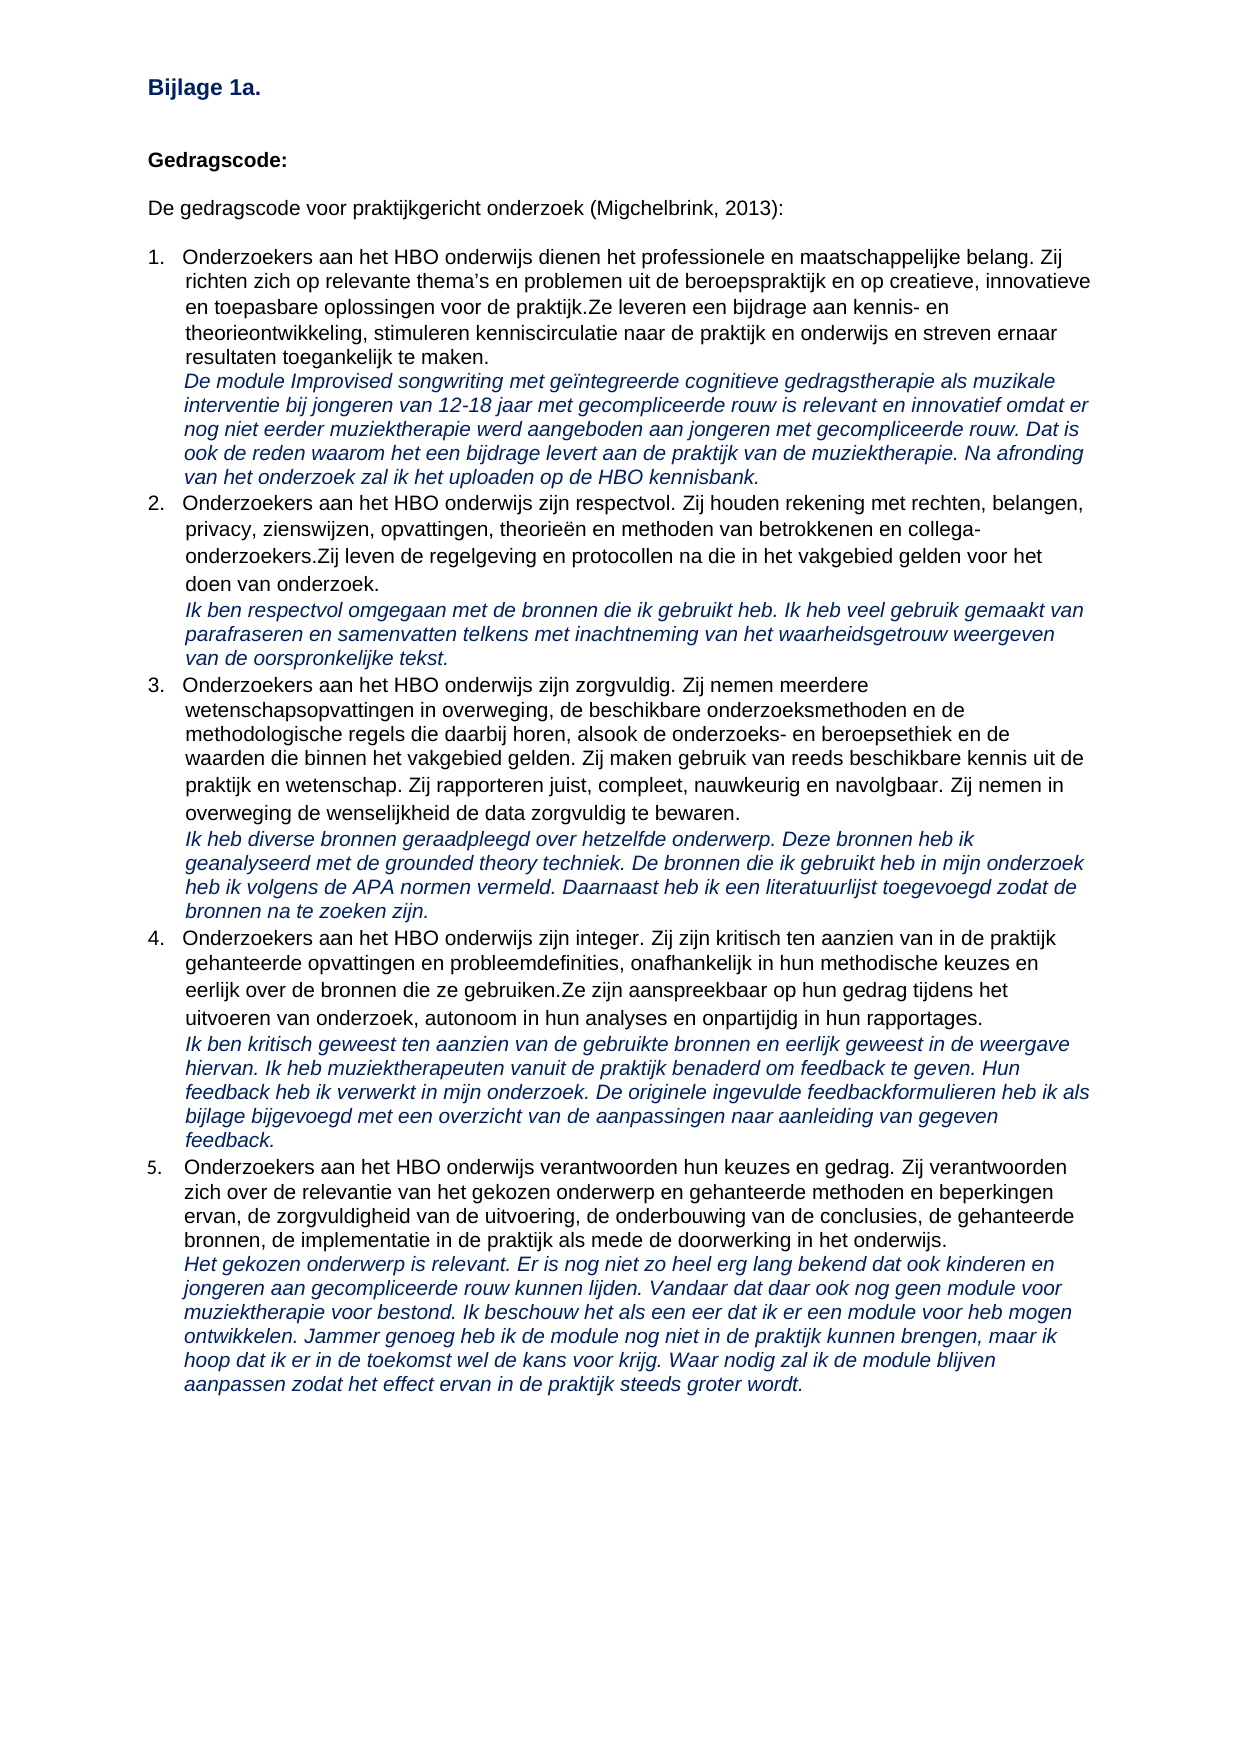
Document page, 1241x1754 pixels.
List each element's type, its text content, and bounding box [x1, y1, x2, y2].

text De module Improvised songwriting met geïntegreerde cognitieve gedragstherapie als muzikale interventie bij jongeren van 12-18 jaar met gecompliceerde rouw is relevant en innovatief omdat er nog niet eerder muziektherapie werd aangeboden aan jongeren met gecompliceerde rouw. Dat is ook de reden waarom het een bijdrage levert aan de praktijk van de muziektherapie. Na afronding van het onderzoek zal ik het uploaden op de HBO kennisbank. [184, 369, 1093, 488]
list Onderzoekers aan het HBO onderwijs zijn zorgvuldig. Zij nemen meerdere wetenschapsopvattingen in overweging, de beschikbare onderzoeksmethoden en de methodologische regels die daarbij horen, alsook de onderzoeks- en beroepsethiek en de waarden die binnen het vakgebied gelden. Zij maken gebruik van reeds beschikbare kennis uit de praktijk en wetenschap. Zij rapporteren juist, compleet, nauwkeurig en navolgbaar. Zij nemen in overweging de wenselijkheid de data zorgvuldig te bewaren. [148, 670, 1093, 827]
list Onderzoekers aan het HBO onderwijs verantwoorden hun keuzes en gedrag. Zij verantwoorden zich over de relevantie van het gekozen onderwerp en gehanteerde methoden en beperkingen ervan, de zorgvuldigheid van de uitvoering, de onderbouwing van de conclusies, de gehanteerde bronnen, de implementatie in de praktijk als mede de doorwerking in het onderwijs. [146, 1152, 1093, 1252]
list Onderzoekers aan het HBO onderwijs dienen het professionele en maatschappelijke belang. Zij richten zich op relevante thema’s en problemen uit de beroepspraktijk en op creatieve, innovatieve en toepasbare oplossingen voor de praktijk. Ze leveren een bijdrage aan kennis- en theorieontwikkeling, stimuleren kenniscirculatie naar de praktijk en onderwijs en streven ernaar resultaten toegankelijk te maken. [148, 244, 1093, 369]
list Onderzoekers aan het HBO onderwijs zijn integer. Zij zijn kritisch ten aanzien van in de praktijk gehanteerde opvattingen en probleemdefinities, onafhankelijk in hun methodische keuzes en eerlijk over de bronnen die ze gebruiken. Ze zijn aanspreekbaar op hun gedrag tijdens het uitvoeren van onderzoek, autonoom in hun analyses en onpartijdig in hun rapportages. [148, 923, 1093, 1032]
text Het gekozen onderwerp is relevant. Er is nog niet zo heel erg lang bekend dat ook kinderen en jongeren aan gecompliceerde rouw kunnen lijden. Vandaar dat daar ook nog geen module voor muziektherapie voor bestond. Ik beschouw het als een eer dat ik er een module voor heb mogen ontwikkelen. Jammer genoeg heb ik de module nog niet in de praktijk kunnen brengen, maar ik hoop dat ik er in de toekomst wel de kans voor krijg. Waar nodig zal ik de module blijven aanpassen zodat het effect ervan in de praktijk steeds groter wordt. [184, 1252, 1093, 1396]
text Ik ben respectvol omgegaan met de bronnen die ik gebruikt heb. Ik heb veel gebruik gemaakt van parafraseren en samenvatten telkens met inachtneming van het waarheidsgetrouw weergeven van de oorspronkelijke tekst. [185, 598, 1093, 670]
list Onderzoekers aan het HBO onderwijs zijn respectvol. Zij houden rekening met rechten, belangen, privacy, zienswijzen, opvattingen, theorieën en methoden van betrokkenen en collega-onderzoekers. Zij leven de regelgeving en protocollen na die in het vakgebied gelden voor het doen van onderzoek. [148, 488, 1093, 598]
text De gedragscode voor praktijkgericht onderzoek (Migchelbrink, 2013): [148, 196, 1093, 219]
text Ik heb diverse bronnen geraadpleegd over hetzelfde onderwerp. Deze bronnen heb ik geanalyseerd met de grounded theory techniek. De bronnen die ik gebruikt heb in mijn onderzoek heb ik volgens de APA normen vermeld. Daarnaast heb ik een literatuurlijst toegevoegd zodat de bronnen na te zoeken zijn. [185, 827, 1093, 923]
text Ik ben kritisch geweest ten aanzien van de gebruikte bronnen en eerlijk geweest in de weergave hiervan. Ik heb muziektherapeuten vanuit de praktijk benaderd om feedback te geven. Hun feedback heb ik verwerkt in mijn onderzoek. De originele ingevulde feedbackformulieren heb ik als bijlage bijgevoegd met een overzicht van de aanpassingen naar aanleiding van gegeven feedback. [185, 1032, 1093, 1152]
text Gedragscode: [148, 148, 1093, 172]
